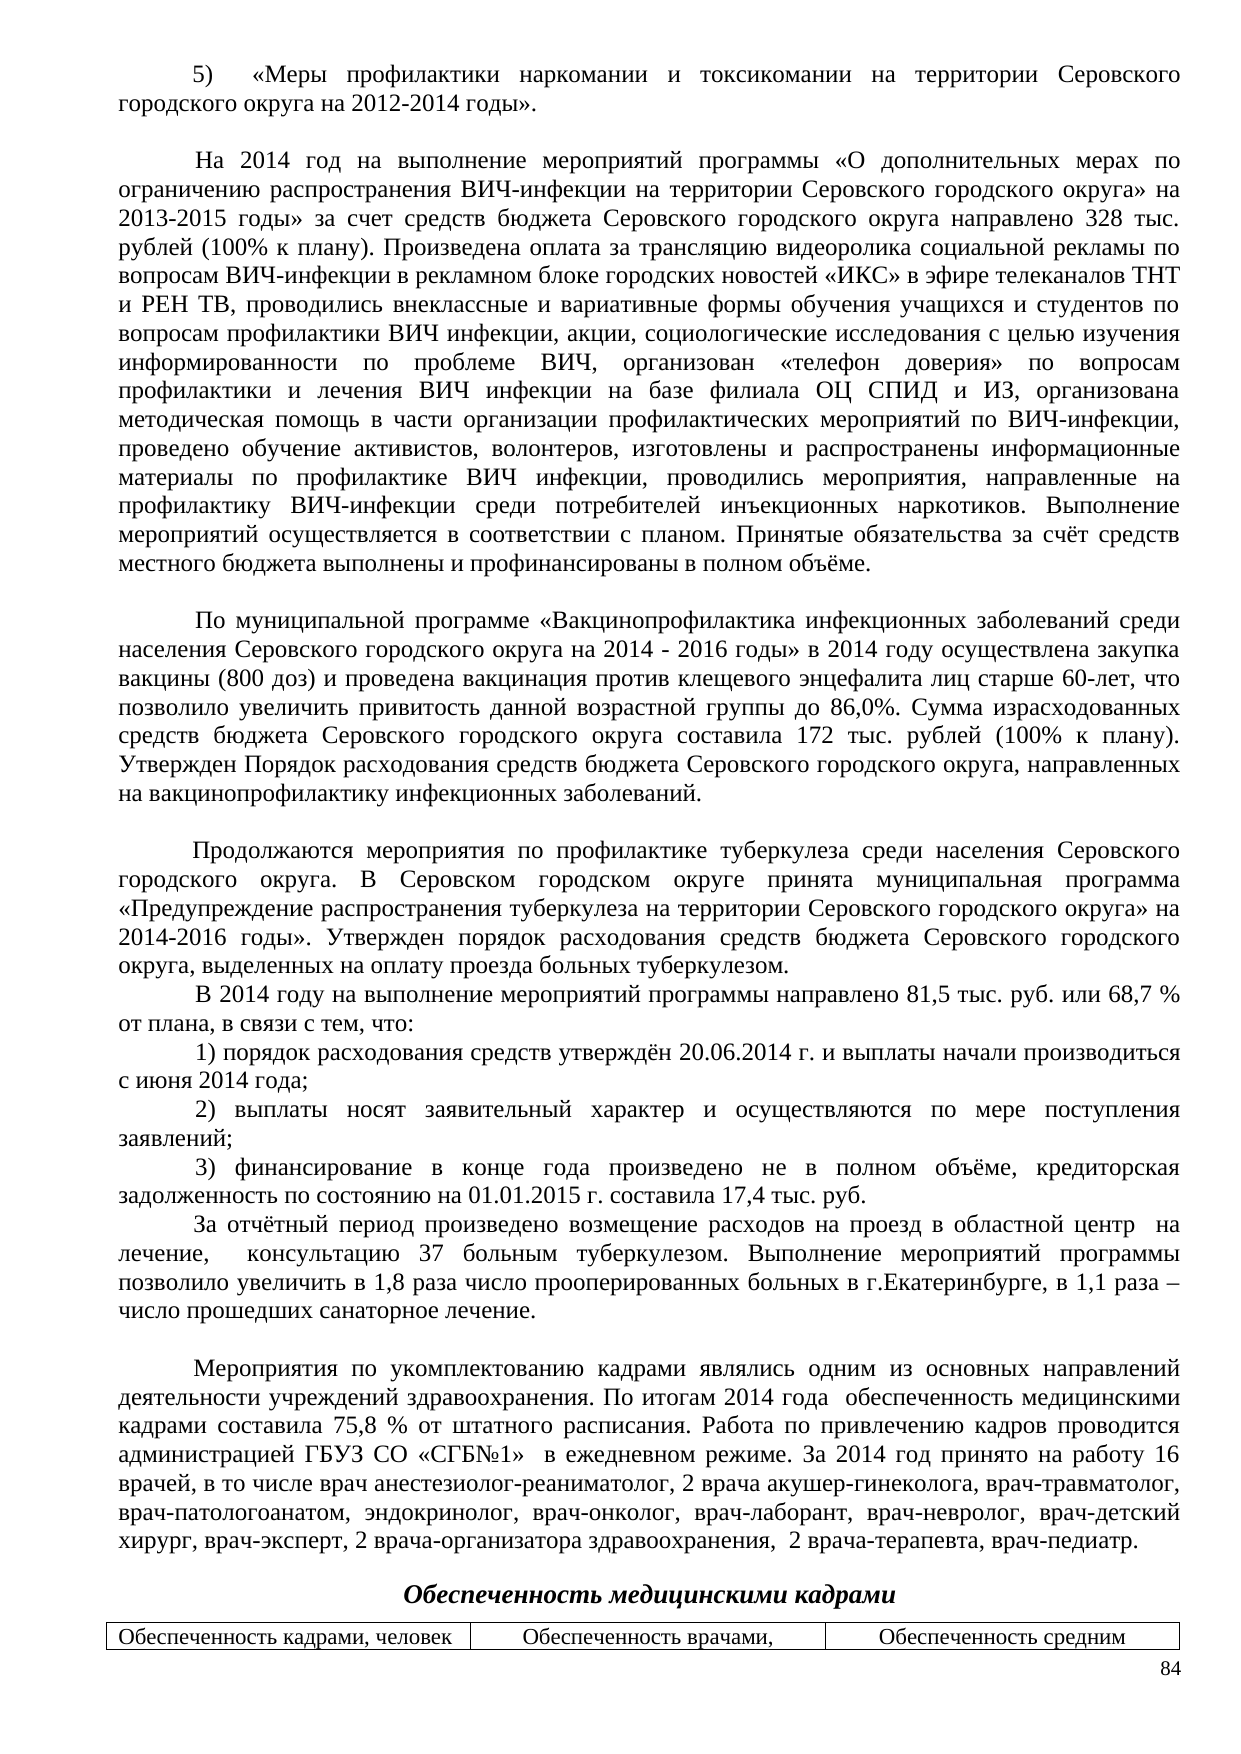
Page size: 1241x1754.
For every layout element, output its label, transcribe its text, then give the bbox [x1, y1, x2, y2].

text Мероприятия по укомплектованию кадрами являлись одним из основных направлений деятельности учреждений здравоохранения. По итогам 2014 года обеспеченность медицинскими кадрами составила 75,8 % от штатного расписания. Работа по привлечению кадров проводится администрацией ГБУЗ СО «СГБ№1» в ежедневном режиме. За 2014 год принято на работу 16 врачей, в то числе врач анестезиолог-реаниматолог, 2 врача акушер-гинеколога, врач-травматолог, врач-патологоанатом, эндокринолог, врач-онколог, врач-лаборант, врач-невролог, врач-детский хирург, врач-эксперт, 2 врача-организатора здравоохранения, 2 врача-терапевта, врач-педиатр. [118, 1353, 1181, 1554]
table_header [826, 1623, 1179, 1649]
text На 2014 год на выполнение мероприятий программы «О дополнительных мерах по ограничению распространения ВИЧ-инфекции на территории Серовского городского округа» на 2013-2015 годы» за счет средств бюджета Серовского городского округа направлено 328 тыс. рублей (100% к плану). Произведена оплата за трансляцию видеоролика социальной рекламы по вопросам ВИЧ-инфекции в рекламном блоке городских новостей «ИКС» в эфире телеканалов ТНТ и РЕН ТВ, проводились внеклассные и вариативные формы обучения учащихся и студентов по вопросам профилактики ВИЧ инфекции, акции, социологические исследования с целью изучения информированности по проблеме ВИЧ, организован «телефон доверия» по вопросам профилактики и лечения ВИЧ инфекции на базе филиала ОЦ СПИД и ИЗ, организована методическая помощь в части организации профилактических мероприятий по ВИЧ-инфекции, проведено обучение активистов, волонтеров, изготовлены и распространены информационные материалы по профилактике ВИЧ инфекции, проводились мероприятия, направленные на профилактику ВИЧ-инфекции среди потребителей инъекционных наркотиков. Выполнение мероприятий осуществляется в соответствии с планом. Принятые обязательства за счёт средств местного бюджета выполнены и профинансированы в полном объёме. [118, 145, 1181, 577]
text 5) «Меры профилактики наркомании и токсикомании на территории Серовского городского округа на 2012-2014 годы». [118, 59, 1181, 117]
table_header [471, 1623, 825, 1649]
text По муниципальной программе «Вакцинопрофилактика инфекционных заболеваний среди населения Серовского городского округа на 2014 - 2016 годы» в 2014 году осуществлена закупка вакцины (800 доз) и проведена вакцинация против клещевого энцефалита лиц старше 60-лет, что позволило увеличить привитость данной возрастной группы до 86,0%. Сумма израсходованных средств бюджета Серовского городского округа составила 172 тыс. рублей (100% к плану). Утвержден Порядок расходования средств бюджета Серовского городского округа, направленных на вакцинопрофилактику инфекционных заболеваний. [118, 605, 1181, 807]
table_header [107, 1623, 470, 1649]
text В 2014 году на выполнение мероприятий программы направлено 81,5 тыс. руб. или 68,7 % от плана, в связи с тем, что: [118, 979, 1181, 1037]
text 3) финансирование в конце года произведено не в полном объёме, кредиторская задолженность по состоянию на 01.01.2015 г. составила 17,4 тыс. руб. [118, 1152, 1181, 1209]
text За отчётный период произведено возмещение расходов на проезд в областной центр на лечение, консультацию 37 больным туберкулезом. Выполнение мероприятий программы позволило увеличить в 1,8 раза число прооперированных больных в г.Екатеринбурге, в 1,1 раза – число прошедших санаторное лечение. [118, 1209, 1181, 1324]
text 1) порядок расходования средств утверждён 20.06.2014 г. и выплаты начали производиться с июня 2014 года; [118, 1037, 1181, 1094]
text Продолжаются мероприятия по профилактике туберкулеза среди населения Серовского городского округа. В Серовском городском округе принята муниципальная программа «Предупреждение распространения туберкулеза на территории Серовского городского округа» на 2014-2016 годы». Утвержден порядок расходования средств бюджета Серовского городского округа, выделенных на оплату проезда больных туберкулезом. [118, 835, 1181, 979]
text 2) выплаты носят заявительный характер и осуществляются по мере поступления заявлений; [118, 1094, 1181, 1152]
text Обеспеченность медицинскими кадрами [118, 1578, 1181, 1609]
